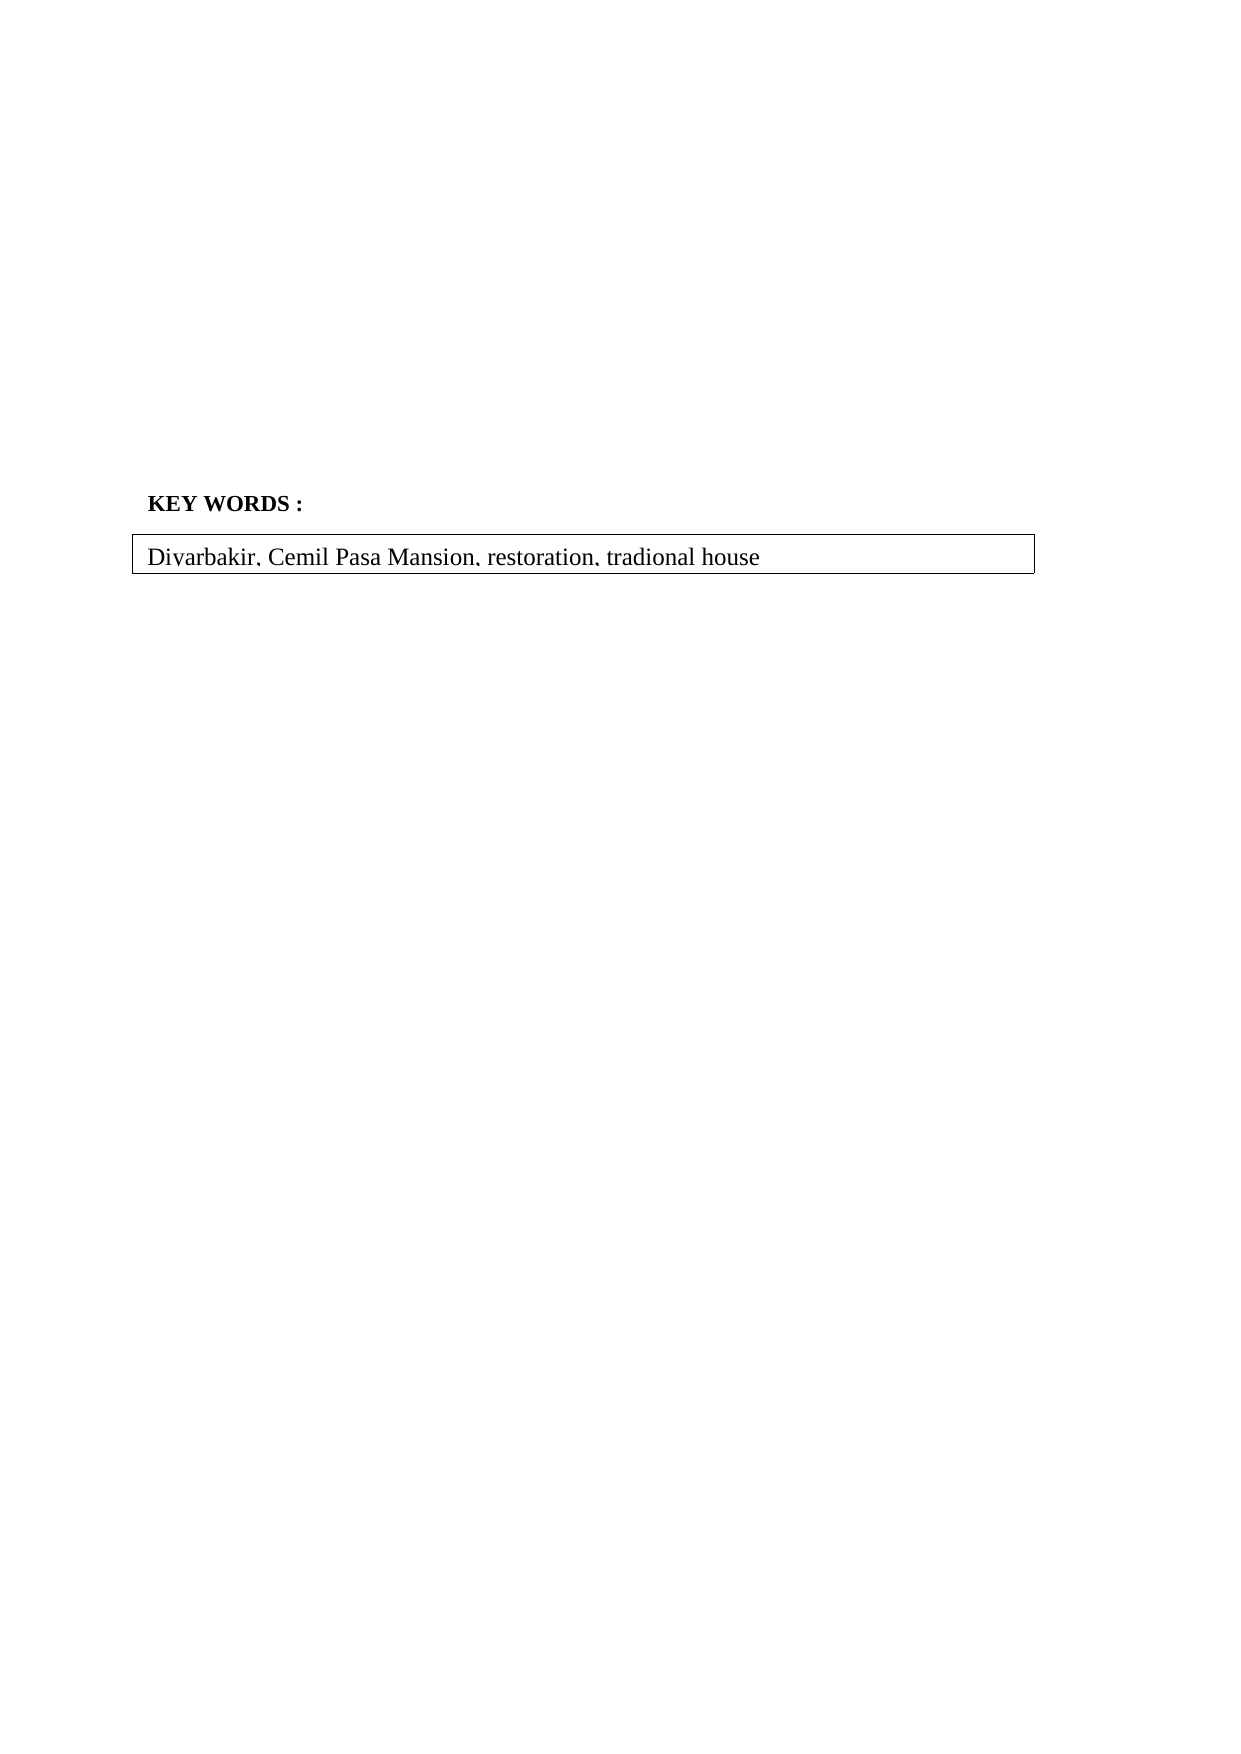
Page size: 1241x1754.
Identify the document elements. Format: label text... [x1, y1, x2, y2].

text KEY WORDS : [148, 490, 1093, 517]
